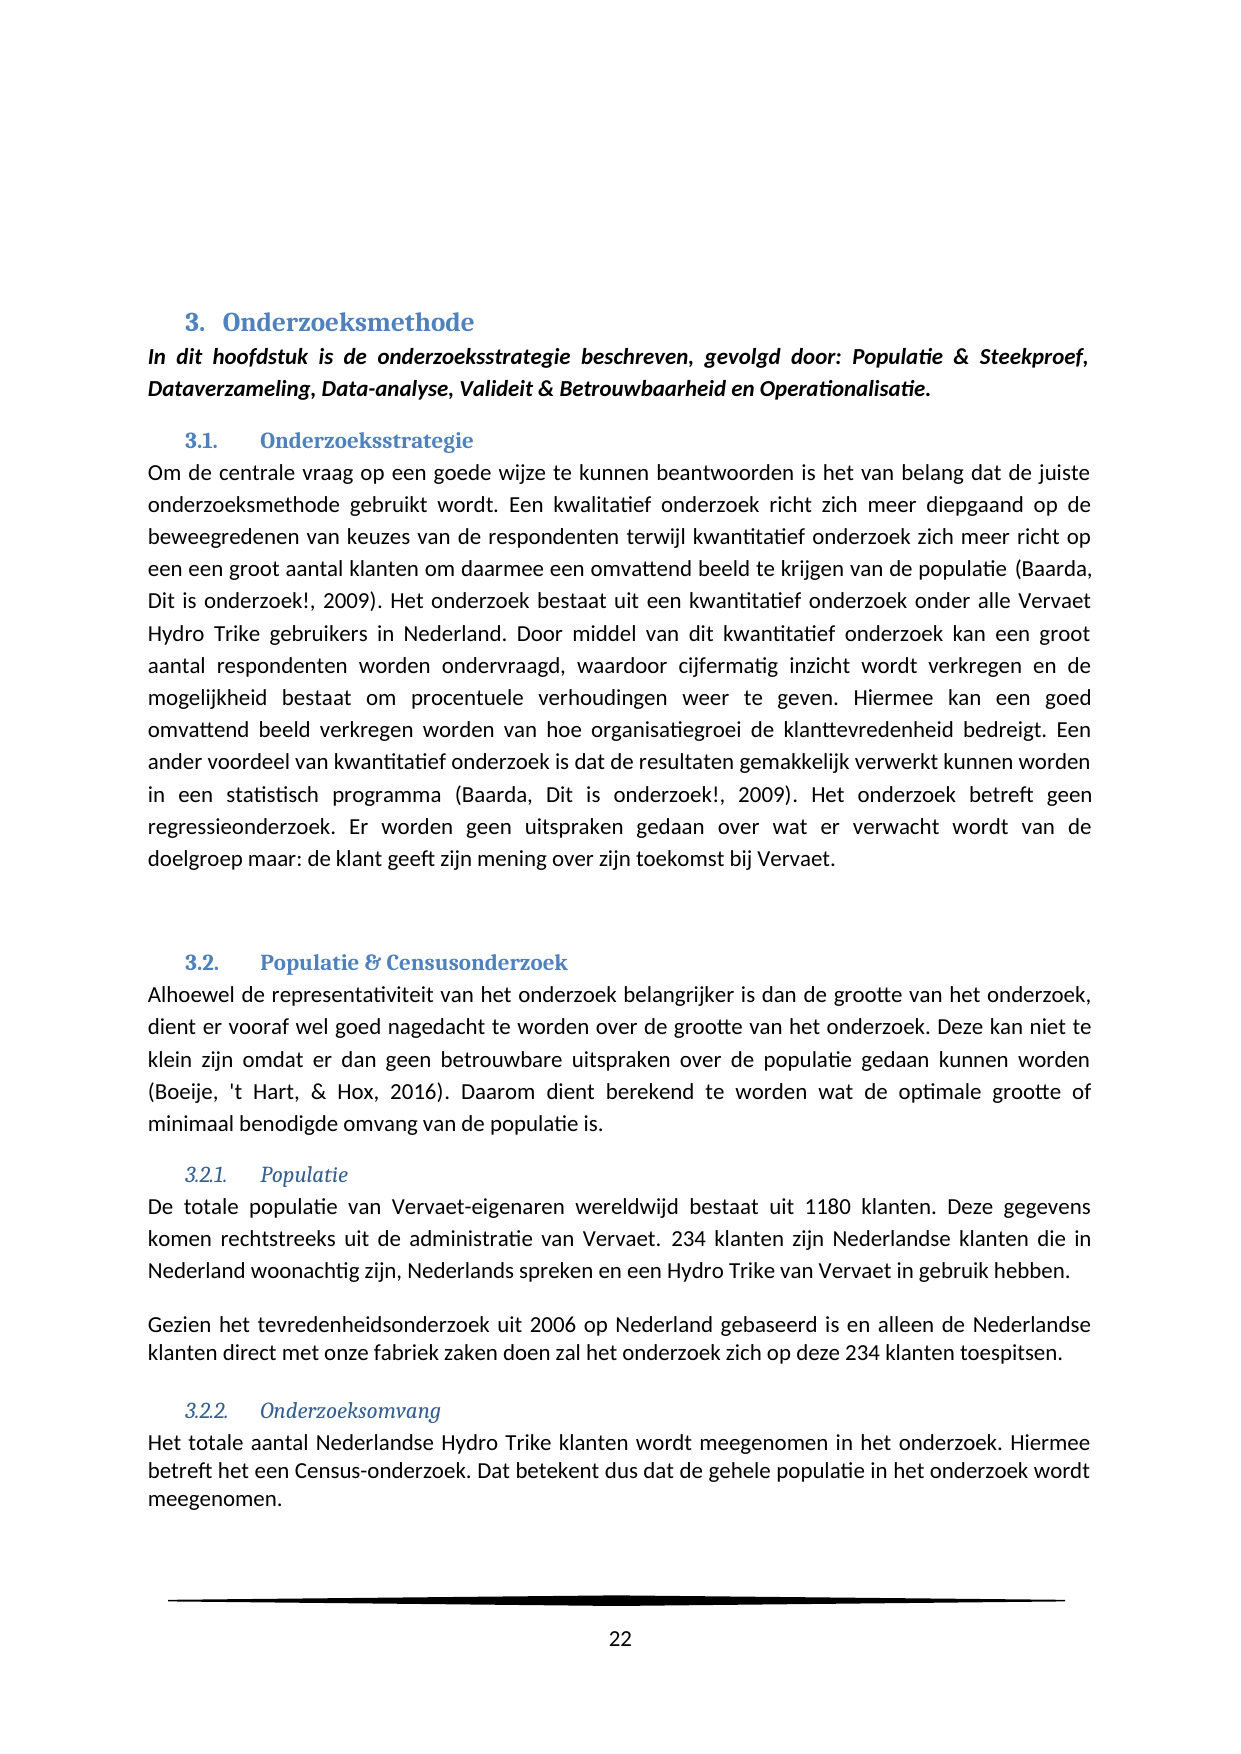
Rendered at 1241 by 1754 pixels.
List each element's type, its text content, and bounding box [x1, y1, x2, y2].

subtitle Onderzoeksstrategie [185, 428, 1093, 454]
text Het totale aantal Nederlandse Hydro Trike klanten wordt meegenomen in het onderzoek. Hiermee betreft het een Census-onderzoek. Dat betekent dus dat de gehele populatie in het onderzoek wordt meegenomen. [148, 1428, 1093, 1512]
subtitle Onderzoeksmethode [185, 307, 1093, 338]
subtitle Populatie [185, 1162, 1093, 1188]
text Om de centrale vraag op een goede wijze te kunnen beantwoorden is het van belang dat de juiste onderzoeksmethode gebruikt wordt. Een kwalitatief onderzoek richt zich meer diepgaand op de beweegredenen van keuzes van de respondenten terwijl kwantitatief onderzoek zich meer richt op een een groot aantal klanten om daarmee een omvattend beeld te krijgen van de populatie. Het onderzoek bestaat uit een kwantitatief onderzoek onder alle Vervaet Hydro Trike gebruikers in Nederland. Door middel van dit kwantitatief onderzoek kan een groot aantal respondenten worden ondervraagd, waardoor cijfermatig inzicht wordt verkregen en de mogelijkheid bestaat om procentuele verhoudingen weer te geven. Hiermee kan een goed omvattend beeld verkregen worden van hoe organisatiegroei de klanttevredenheid bedreigt. Een ander voordeel van kwantitatief onderzoek is dat de resultaten gemakkelijk verwerkt kunnen worden in een statistisch programma. Het onderzoek betreft geen regressieonderzoek. Er worden geen uitspraken gedaan over wat er verwacht wordt van de doelgroep maar: de klant geeft zijn mening over zijn toekomst bij Vervaet. [148, 458, 1093, 872]
text In dit hoofdstuk is de onderzoeksstrategie beschreven, gevolgd door: Populatie & Steekproef, Dataverzameling, Data-analyse, Valideit & Betrouwbaarheid en Operationalisatie. [148, 342, 1093, 403]
text Gezien het tevredenheidsonderzoek uit 2006 op Nederland gebaseerd is en alleen de Nederlandse klanten direct met onze fabriek zaken doen zal het onderzoek zich op deze 234 klanten toespitsen. [148, 1310, 1093, 1366]
text Alhoewel de representativiteit van het onderzoek belangrijker is dan de grootte van het onderzoek, dient er vooraf wel goed nagedacht te worden over de grootte van het onderzoek. Deze kan niet te klein zijn omdat er dan geen betrouwbare uitspraken over de populatie gedaan kunnen worden. Daarom dient berekend te worden wat de optimale grootte of minimaal benodigde omvang van de populatie is. [148, 980, 1093, 1137]
subtitle Onderzoeksomvang [185, 1398, 1093, 1424]
text De totale populatie van Vervaet-eigenaren wereldwijd bestaat uit 1180 klanten. Deze gegevens komen rechtstreeks uit de administratie van Vervaet. 234 klanten zijn Nederlandse klanten die in Nederland woonachtig zijn, Nederlands spreken en een Hydro Trike van Vervaet in gebruik hebben. [148, 1192, 1093, 1285]
subtitle Populatie & Censusonderzoek [185, 950, 1093, 976]
